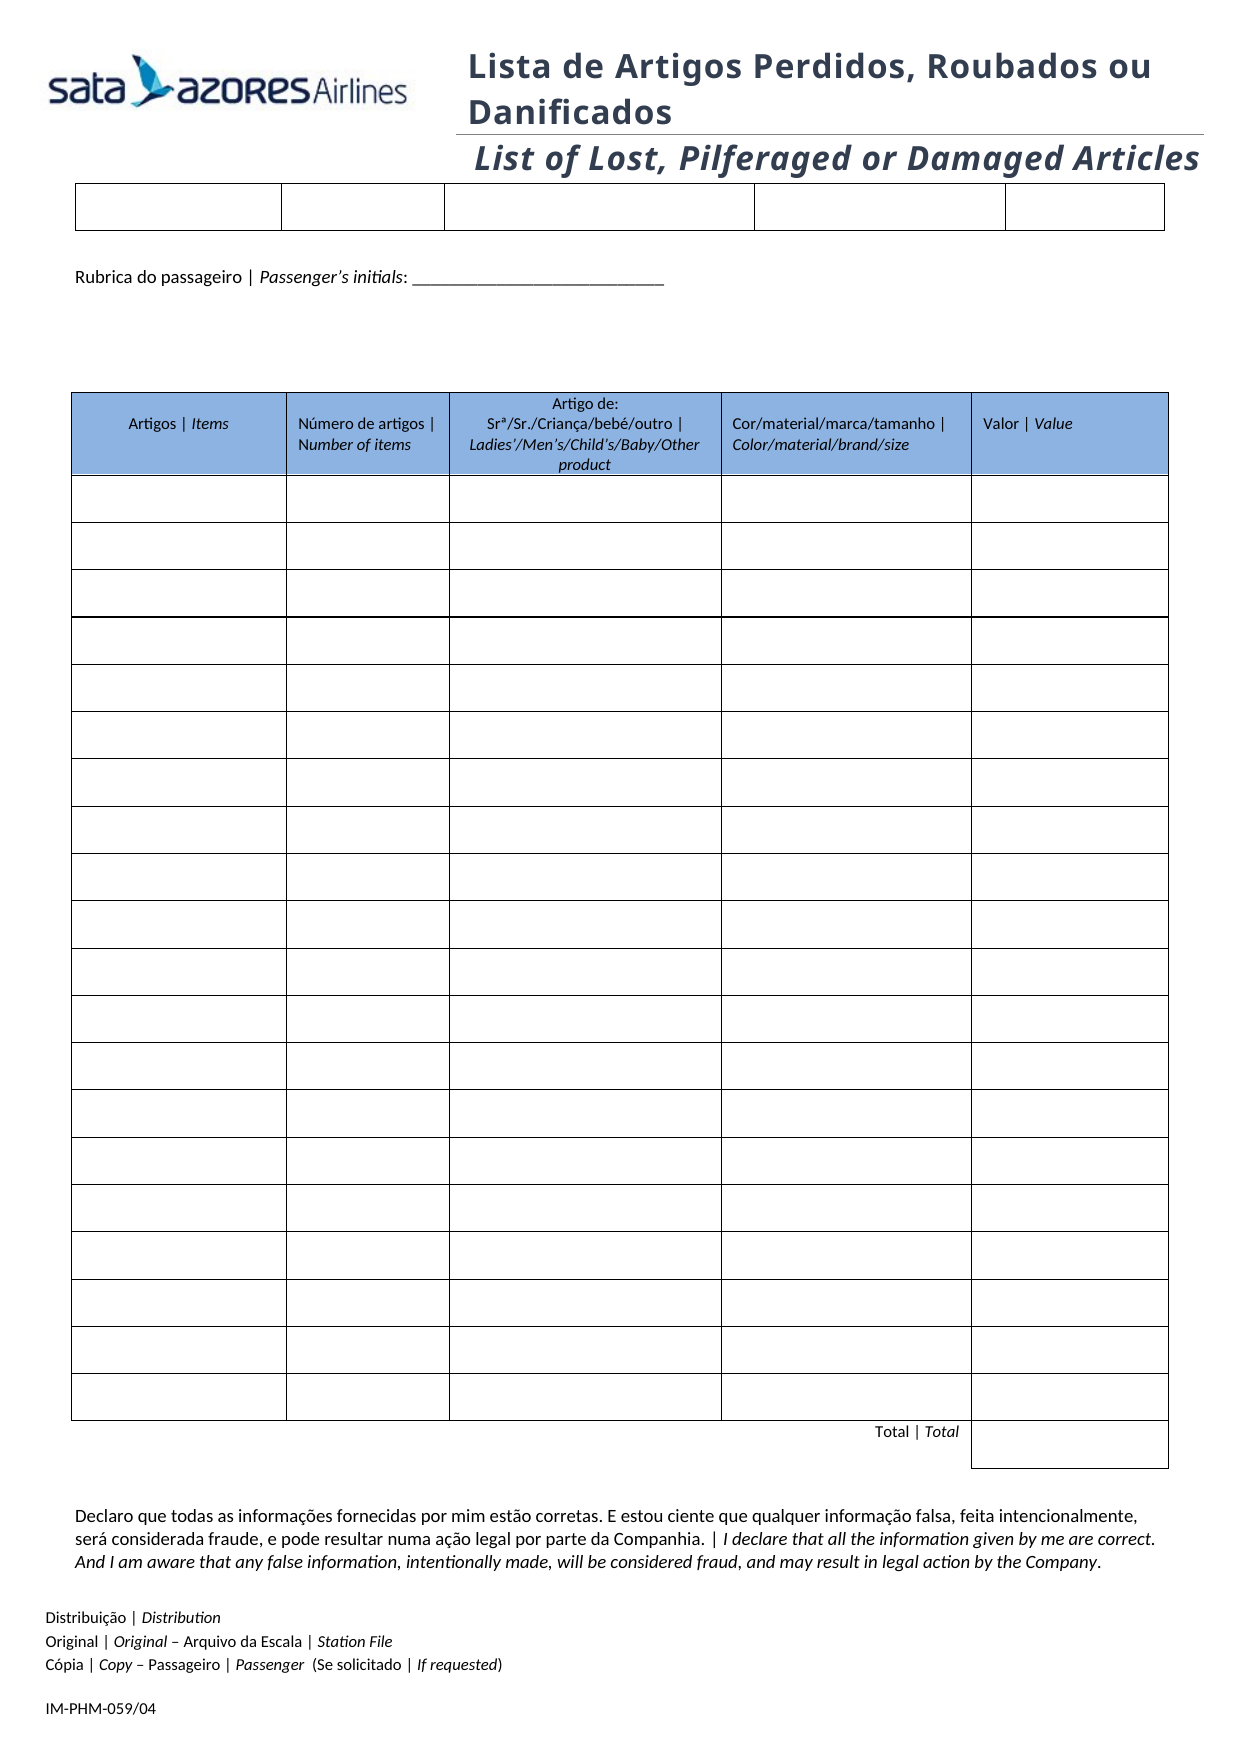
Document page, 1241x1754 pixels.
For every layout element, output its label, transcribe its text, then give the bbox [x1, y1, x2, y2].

table_cell [972, 523, 1168, 569]
table_cell [972, 1043, 1168, 1089]
table_cell [972, 807, 1168, 853]
table_cell [450, 476, 721, 522]
table_cell [722, 1327, 971, 1373]
table_cell [972, 1280, 1168, 1326]
table_cell [722, 523, 971, 569]
table_cell [287, 949, 449, 995]
table_cell [972, 901, 1168, 947]
table_cell [450, 854, 721, 900]
table_cell [72, 1138, 286, 1184]
table_cell [287, 1232, 449, 1278]
table_cell [972, 854, 1168, 900]
table_cell [972, 1374, 1168, 1420]
table_cell [972, 570, 1168, 616]
table_cell [450, 1327, 721, 1373]
table_cell [450, 1374, 721, 1420]
table_cell [1006, 184, 1164, 230]
table_cell [450, 1043, 721, 1089]
table_cell [972, 1138, 1168, 1184]
table_cell [72, 1280, 286, 1326]
table_cell [72, 1374, 286, 1420]
table_cell [287, 901, 449, 947]
table_cell [450, 570, 721, 616]
table_cell [450, 618, 721, 664]
table_cell [287, 1280, 449, 1326]
table_cell [972, 476, 1168, 522]
table_cell [722, 1090, 971, 1137]
table_cell Total | Total [72, 1421, 971, 1468]
table_cell [722, 1232, 971, 1278]
table_cell [972, 1185, 1168, 1231]
table_cell [287, 523, 449, 569]
table_cell [450, 1185, 721, 1231]
table_cell [287, 570, 449, 616]
table_cell [972, 665, 1168, 711]
table_cell [972, 759, 1168, 806]
table_cell [972, 996, 1168, 1042]
table_cell [287, 1090, 449, 1137]
text Declaro que todas as informações fornecidas por mim estão corretas. E estou ciente que qualquer informação falsa, feita intencionalmente, será considerada fraude, e pode resultar numa ação legal por parte da Companhia. | I declare that all the information given by me are correct. And I am aware that any false information, intentionally made, will be considered fraud, and may result in legal action by the Company. [75, 1504, 1165, 1573]
text Rubrica do passageiro | Passenger’s initials: ___________________________ [75, 265, 1165, 288]
table_cell [722, 807, 971, 853]
table_cell [282, 184, 444, 230]
table_cell [972, 618, 1168, 664]
table_cell [287, 759, 449, 806]
table_cell [72, 854, 286, 900]
table_cell [72, 665, 286, 711]
table_cell [72, 949, 286, 995]
table_cell [287, 1327, 449, 1373]
table_header Número de artigos | Number of items [287, 393, 449, 474]
table_cell [450, 949, 721, 995]
table_cell [722, 1185, 971, 1231]
table_cell [72, 759, 286, 806]
table_cell [722, 996, 971, 1042]
table_cell [972, 1090, 1168, 1137]
table_cell [287, 1043, 449, 1089]
table_cell [72, 1185, 286, 1231]
table_cell [755, 184, 1005, 230]
table_cell [722, 1374, 971, 1420]
table_cell [287, 1185, 449, 1231]
table_cell [72, 1043, 286, 1089]
table_cell [450, 1232, 721, 1278]
table_cell [76, 184, 281, 230]
table_cell [450, 523, 721, 569]
table_cell [722, 1043, 971, 1089]
table_cell [722, 665, 971, 711]
table_cell [450, 712, 721, 758]
table_cell [722, 712, 971, 758]
table_cell [972, 1421, 1168, 1468]
table_cell [450, 1090, 721, 1137]
table_cell [722, 854, 971, 900]
table_cell [72, 476, 286, 522]
table_cell [450, 759, 721, 806]
table_cell [287, 1138, 449, 1184]
table_cell [450, 1138, 721, 1184]
table_cell [72, 570, 286, 616]
table_cell [72, 996, 286, 1042]
table_header Valor | Value [972, 393, 1168, 474]
table_cell [287, 807, 449, 853]
table_cell [972, 1232, 1168, 1278]
table_header Artigos | Items [72, 393, 286, 474]
table_cell [722, 759, 971, 806]
table_cell [287, 618, 449, 664]
table_cell [72, 1090, 286, 1137]
table_cell [722, 1138, 971, 1184]
table_header Artigo de: Srª/Sr./Criança/bebé/outro | Ladies’/Men’s/Child’s/Baby/Other product [450, 393, 721, 474]
table_cell [72, 712, 286, 758]
table_cell [722, 901, 971, 947]
table_cell [722, 476, 971, 522]
table_cell [287, 476, 449, 522]
table_cell [287, 665, 449, 711]
table_cell [72, 901, 286, 947]
table_cell [972, 1327, 1168, 1373]
table_cell [72, 1327, 286, 1373]
table_cell [722, 1280, 971, 1326]
table_cell [287, 1374, 449, 1420]
table_cell [287, 854, 449, 900]
table_cell [72, 807, 286, 853]
table_cell [72, 618, 286, 664]
table_cell [445, 184, 754, 230]
table_cell [450, 1280, 721, 1326]
table_cell [450, 901, 721, 947]
table_cell [972, 949, 1168, 995]
table_cell [450, 996, 721, 1042]
picture [30, 29, 428, 135]
table_header Cor/material/marca/tamanho | Color/material/brand/size [722, 393, 971, 474]
table_cell [287, 996, 449, 1042]
table_cell [287, 712, 449, 758]
table_cell [72, 523, 286, 569]
table_cell [722, 570, 971, 616]
table_cell [450, 807, 721, 853]
table_cell [72, 1232, 286, 1278]
table_cell [972, 712, 1168, 758]
table_cell [722, 618, 971, 664]
table_cell [722, 949, 971, 995]
table_cell [450, 665, 721, 711]
